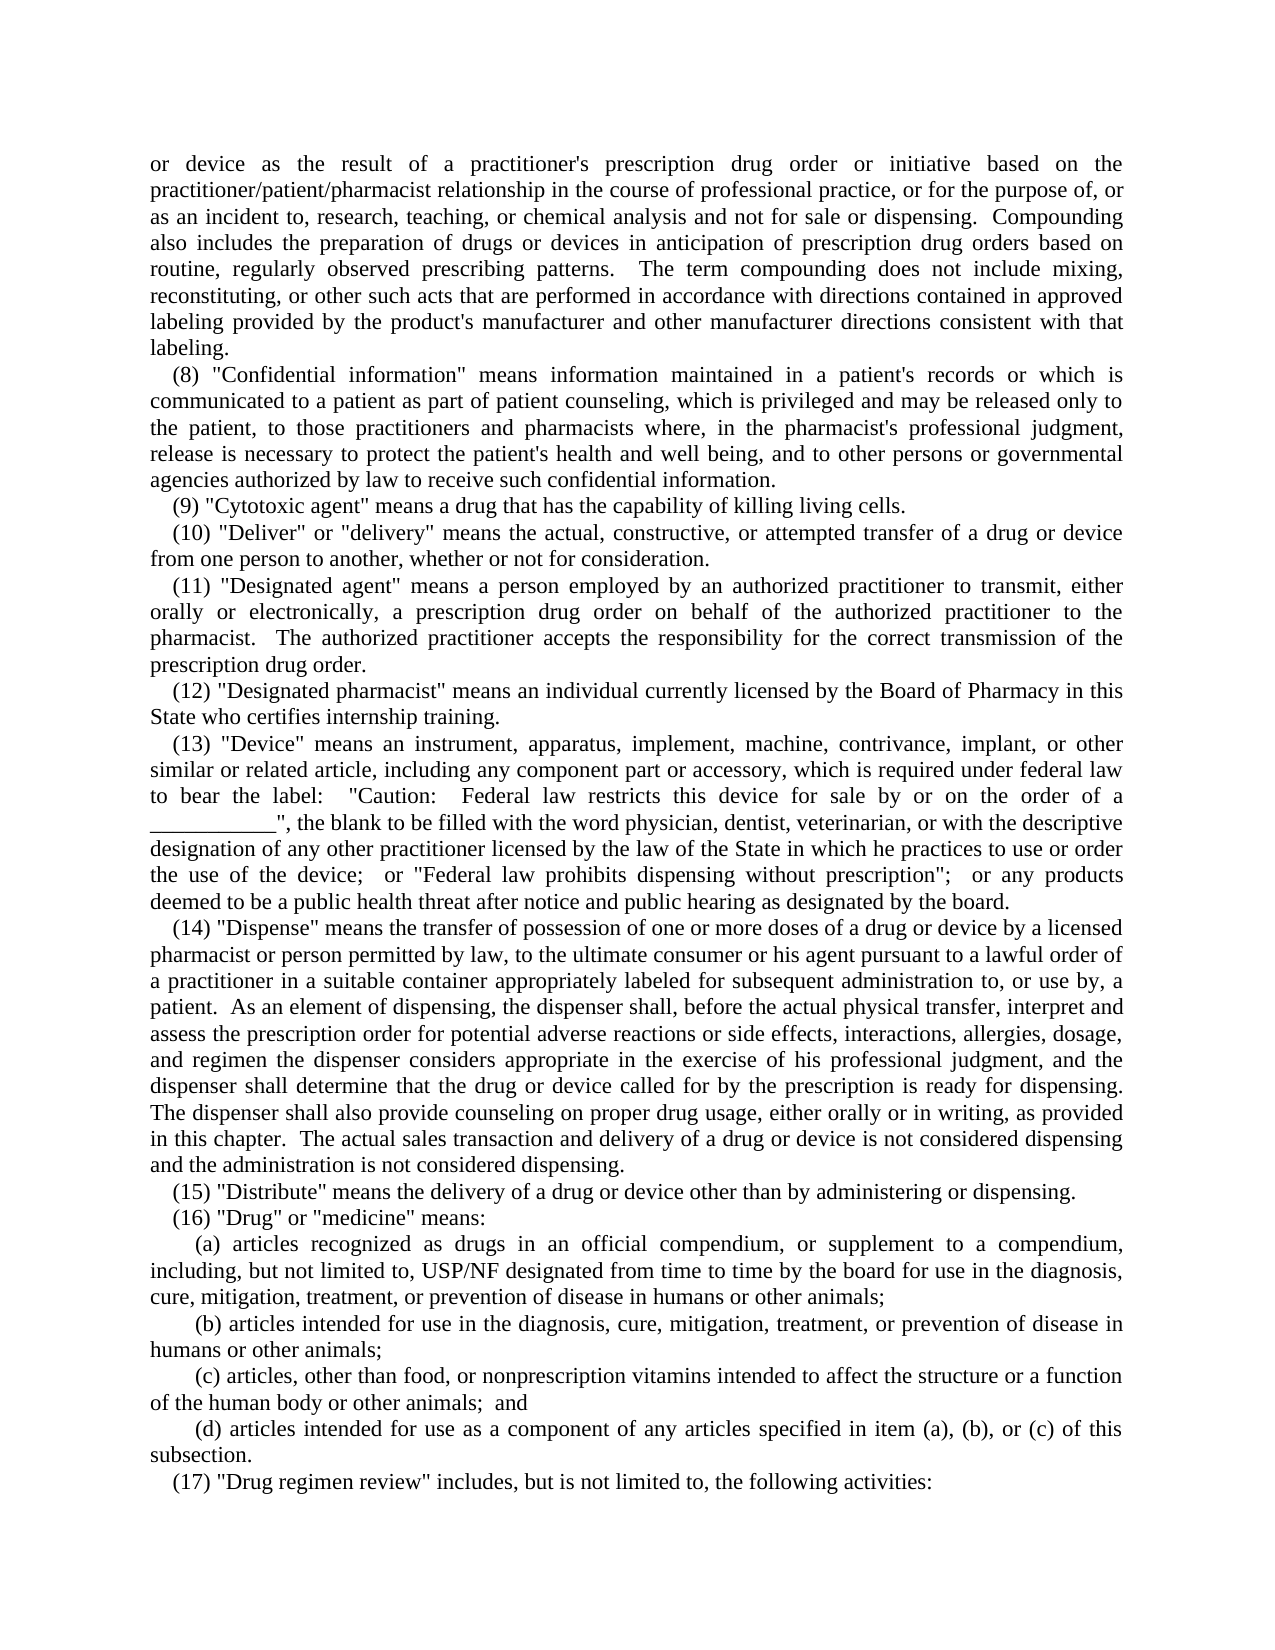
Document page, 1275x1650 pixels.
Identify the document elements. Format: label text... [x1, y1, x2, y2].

text (11) "Designated agent" means a person employed by an authorized practitioner to transmit, either orally or electronically, a prescription drug order on behalf of the authorized practitioner to the pharmacist. The authorized practitioner accepts the responsibility for the correct transmission of the prescription drug order. [150, 572, 1125, 677]
text (15) "Distribute" means the delivery of a drug or device other than by administering or dispensing. [150, 1178, 1125, 1204]
text (b) articles intended for use in the diagnosis, cure, mitigation, treatment, or prevention of disease in humans or other animals; [150, 1309, 1125, 1362]
text (8) "Confidential information" means information maintained in a patient's records or which is communicated to a patient as part of patient counseling, which is privileged and may be released only to the patient, to those practitioners and pharmacists where, in the pharmacist's professional judgment, release is necessary to protect the patient's health and well being, and to other persons or governmental agencies authorized by law to receive such confidential information. [150, 361, 1125, 493]
text (17) "Drug regimen review" includes, but is not limited to, the following activities: [150, 1468, 1125, 1494]
text (14) "Dispense" means the transfer of possession of one or more doses of a drug or device by a licensed pharmacist or person permitted by law, to the ultimate consumer or his agent pursuant to a lawful order of a practitioner in a suitable container appropriately labeled for subsequent administration to, or use by, a patient. As an element of dispensing, the dispenser shall, before the actual physical transfer, interpret and assess the prescription order for potential adverse reactions or side effects, interactions, allergies, dosage, and regimen the dispenser considers appropriate in the exercise of his professional judgment, and the dispenser shall determine that the drug or device called for by the prescription is ready for dispensing. The dispenser shall also provide counseling on proper drug usage, either orally or in writing, as provided in this chapter. The actual sales transaction and delivery of a drug or device is not considered dispensing and the administration is not considered dispensing. [150, 914, 1125, 1178]
text (13) "Device" means an instrument, apparatus, implement, machine, contrivance, implant, or other similar or related article, including any component part or accessory, which is required under federal law to bear the label: "Caution: Federal law restricts this device for sale by or on the order of a ___________", the blank to be filled with the word physician, dentist, veterinarian, or with the descriptive designation of any other practitioner licensed by the law of the State in which he practices to use or order the use of the device; or "Federal law prohibits dispensing without prescription"; or any products deemed to be a public health threat after notice and public hearing as designated by the board. [150, 730, 1125, 914]
text (10) "Deliver" or "delivery" means the actual, constructive, or attempted transfer of a drug or device from one person to another, whether or not for consideration. [150, 519, 1125, 572]
text (12) "Designated pharmacist" means an individual currently licensed by the Board of Pharmacy in this State who certifies internship training. [150, 677, 1125, 730]
text (d) articles intended for use as a component of any articles specified in item (a), (b), or (c) of this subsection. [150, 1415, 1125, 1468]
text (16) "Drug" or "medicine" means: [150, 1204, 1125, 1231]
text (9) "Cytotoxic agent" means a drug that has the capability of killing living cells. [150, 493, 1125, 519]
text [150, 150, 1125, 361]
text (c) articles, other than food, or nonprescription vitamins intended to affect the structure or a function of the human body or other animals; and [150, 1362, 1125, 1415]
text (a) articles recognized as drugs in an official compendium, or supplement to a compendium, including, but not limited to, USP/NF designated from time to time by the board for use in the diagnosis, cure, mitigation, treatment, or prevention of disease in humans or other animals; [150, 1231, 1125, 1309]
